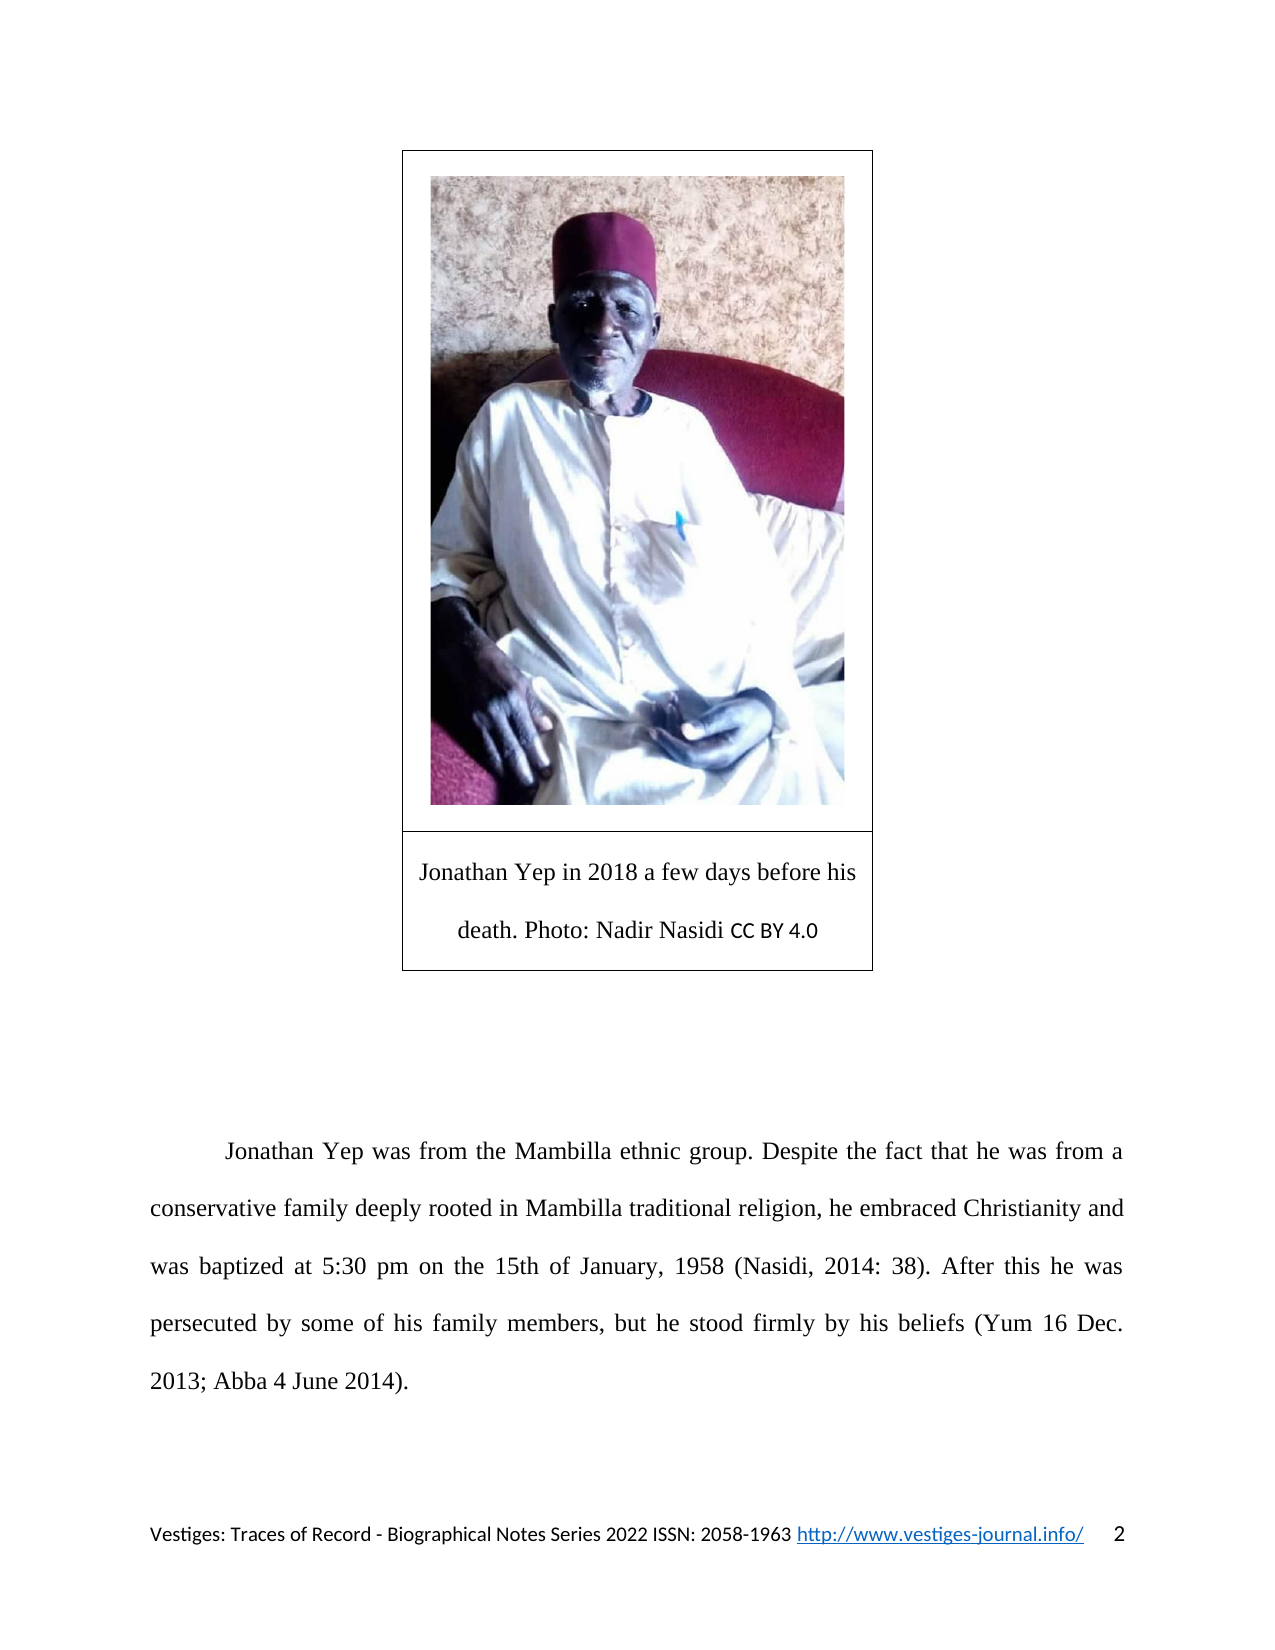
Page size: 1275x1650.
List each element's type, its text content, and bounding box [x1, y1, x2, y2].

table_cell Jonathan Yep in 2018 a few days before his death. Photo: Nadir Nasidi CC BY 4.0 [403, 832, 872, 970]
text Jonathan Yep was from the Mambilla ethnic group. Despite the fact that he was from a conservative family deeply rooted in Mambilla traditional religion, he embraced Christianity and was baptized at 5:30 pm on the 15th of January, 1958 (Nasidi, 2014: 38). After this he was persecuted by some of his family members, but he stood firmly by his beliefs (Yum 16 Dec. 2013; Abba 4 June 2014). [150, 1136, 1125, 1395]
picture [430, 176, 845, 805]
table_header [403, 151, 872, 831]
